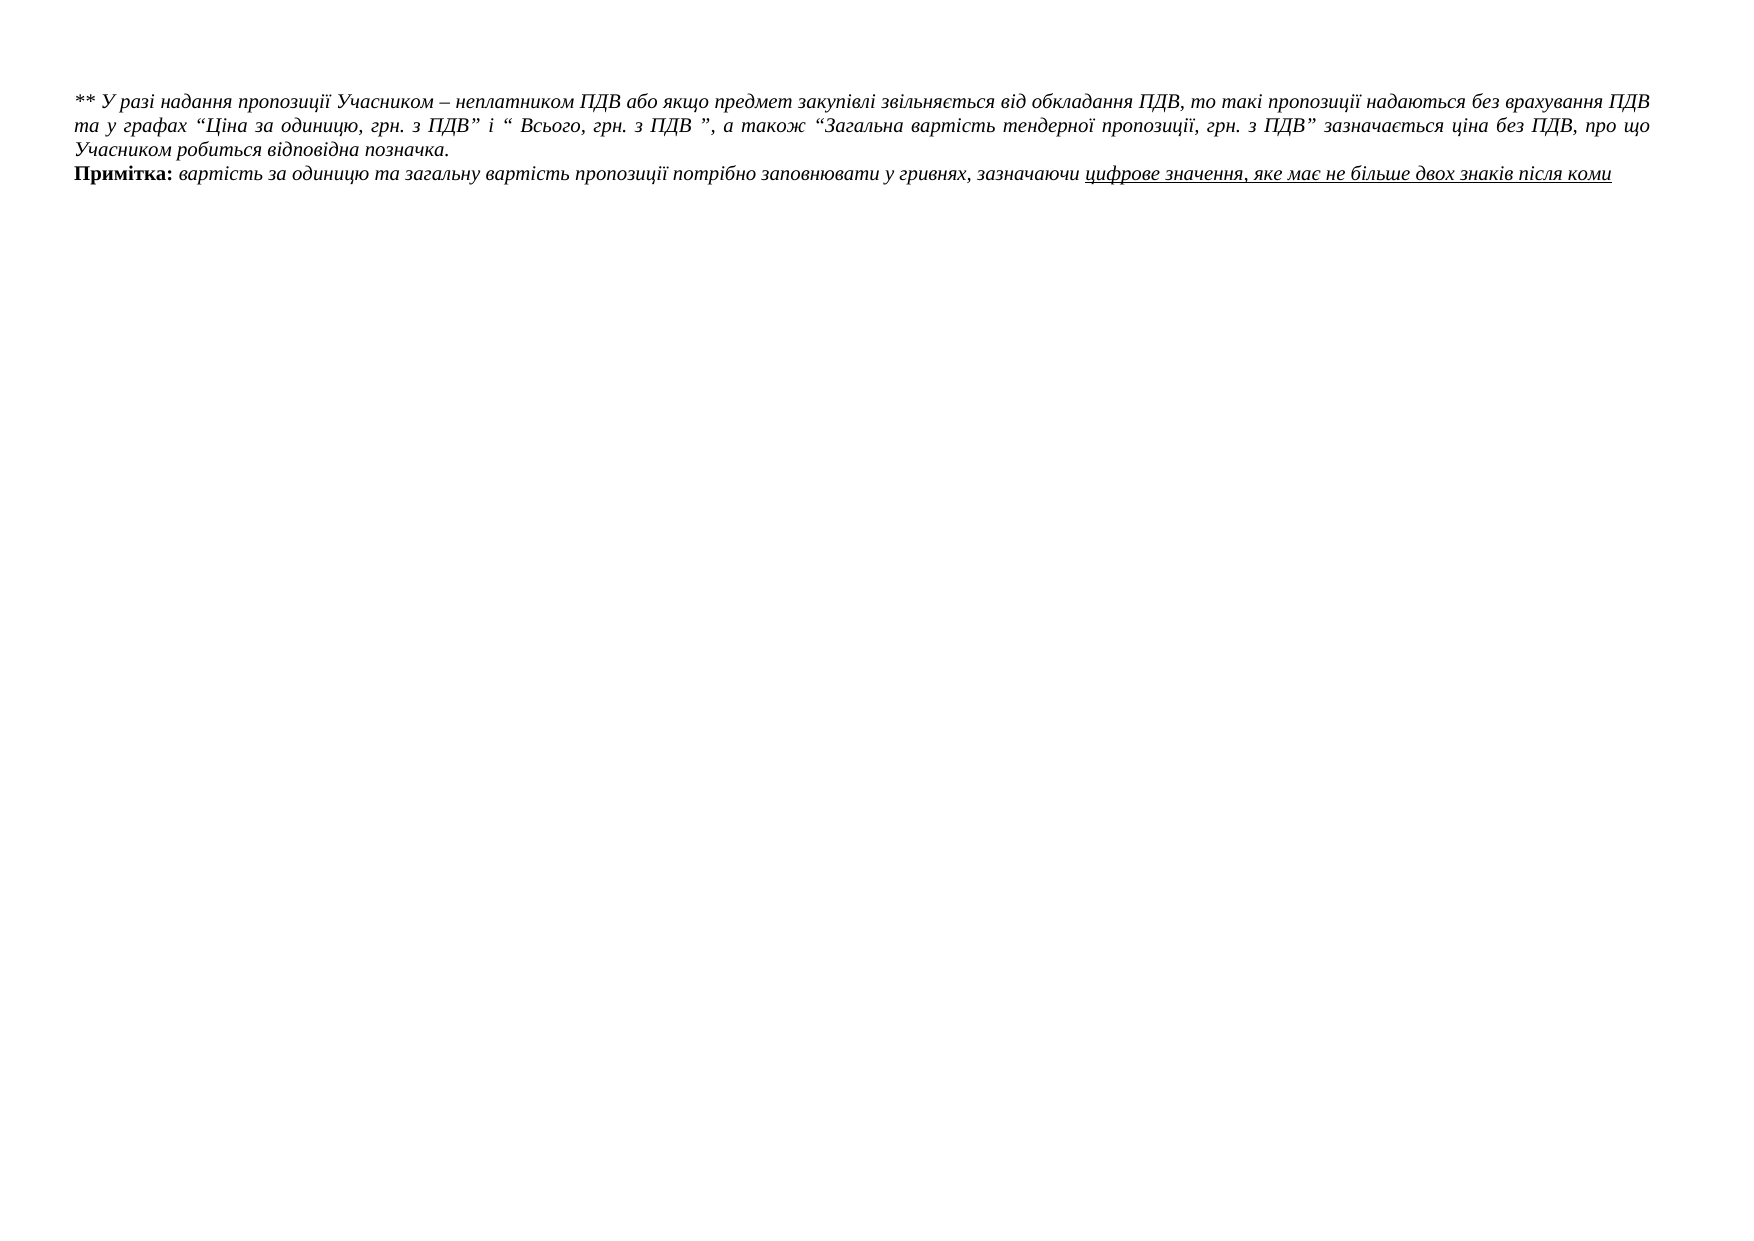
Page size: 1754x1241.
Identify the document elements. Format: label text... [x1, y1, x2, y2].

text ** У разі надання пропозиції Учасником – неплатником ПДВ або якщо предмет закупівлі звільняється від обкладання ПДВ, то такі пропозиції надаються без врахування ПДВ та у графах “Ціна за одиницю, грн. з ПДВ” і “ Всього, грн. з ПДВ ”, а також “Загальна вартість тендерної пропозиції, грн. з ПДВ” зазначається ціна без ПДВ, про що Учасником робиться відповідна позначка. [74, 89, 1654, 161]
text Примітка: вартість за одиницю та загальну вартість пропозиції потрібно заповнювати у гривнях, зазначаючи цифрове значення, яке має не більше двох знаків після коми [74, 161, 1654, 185]
